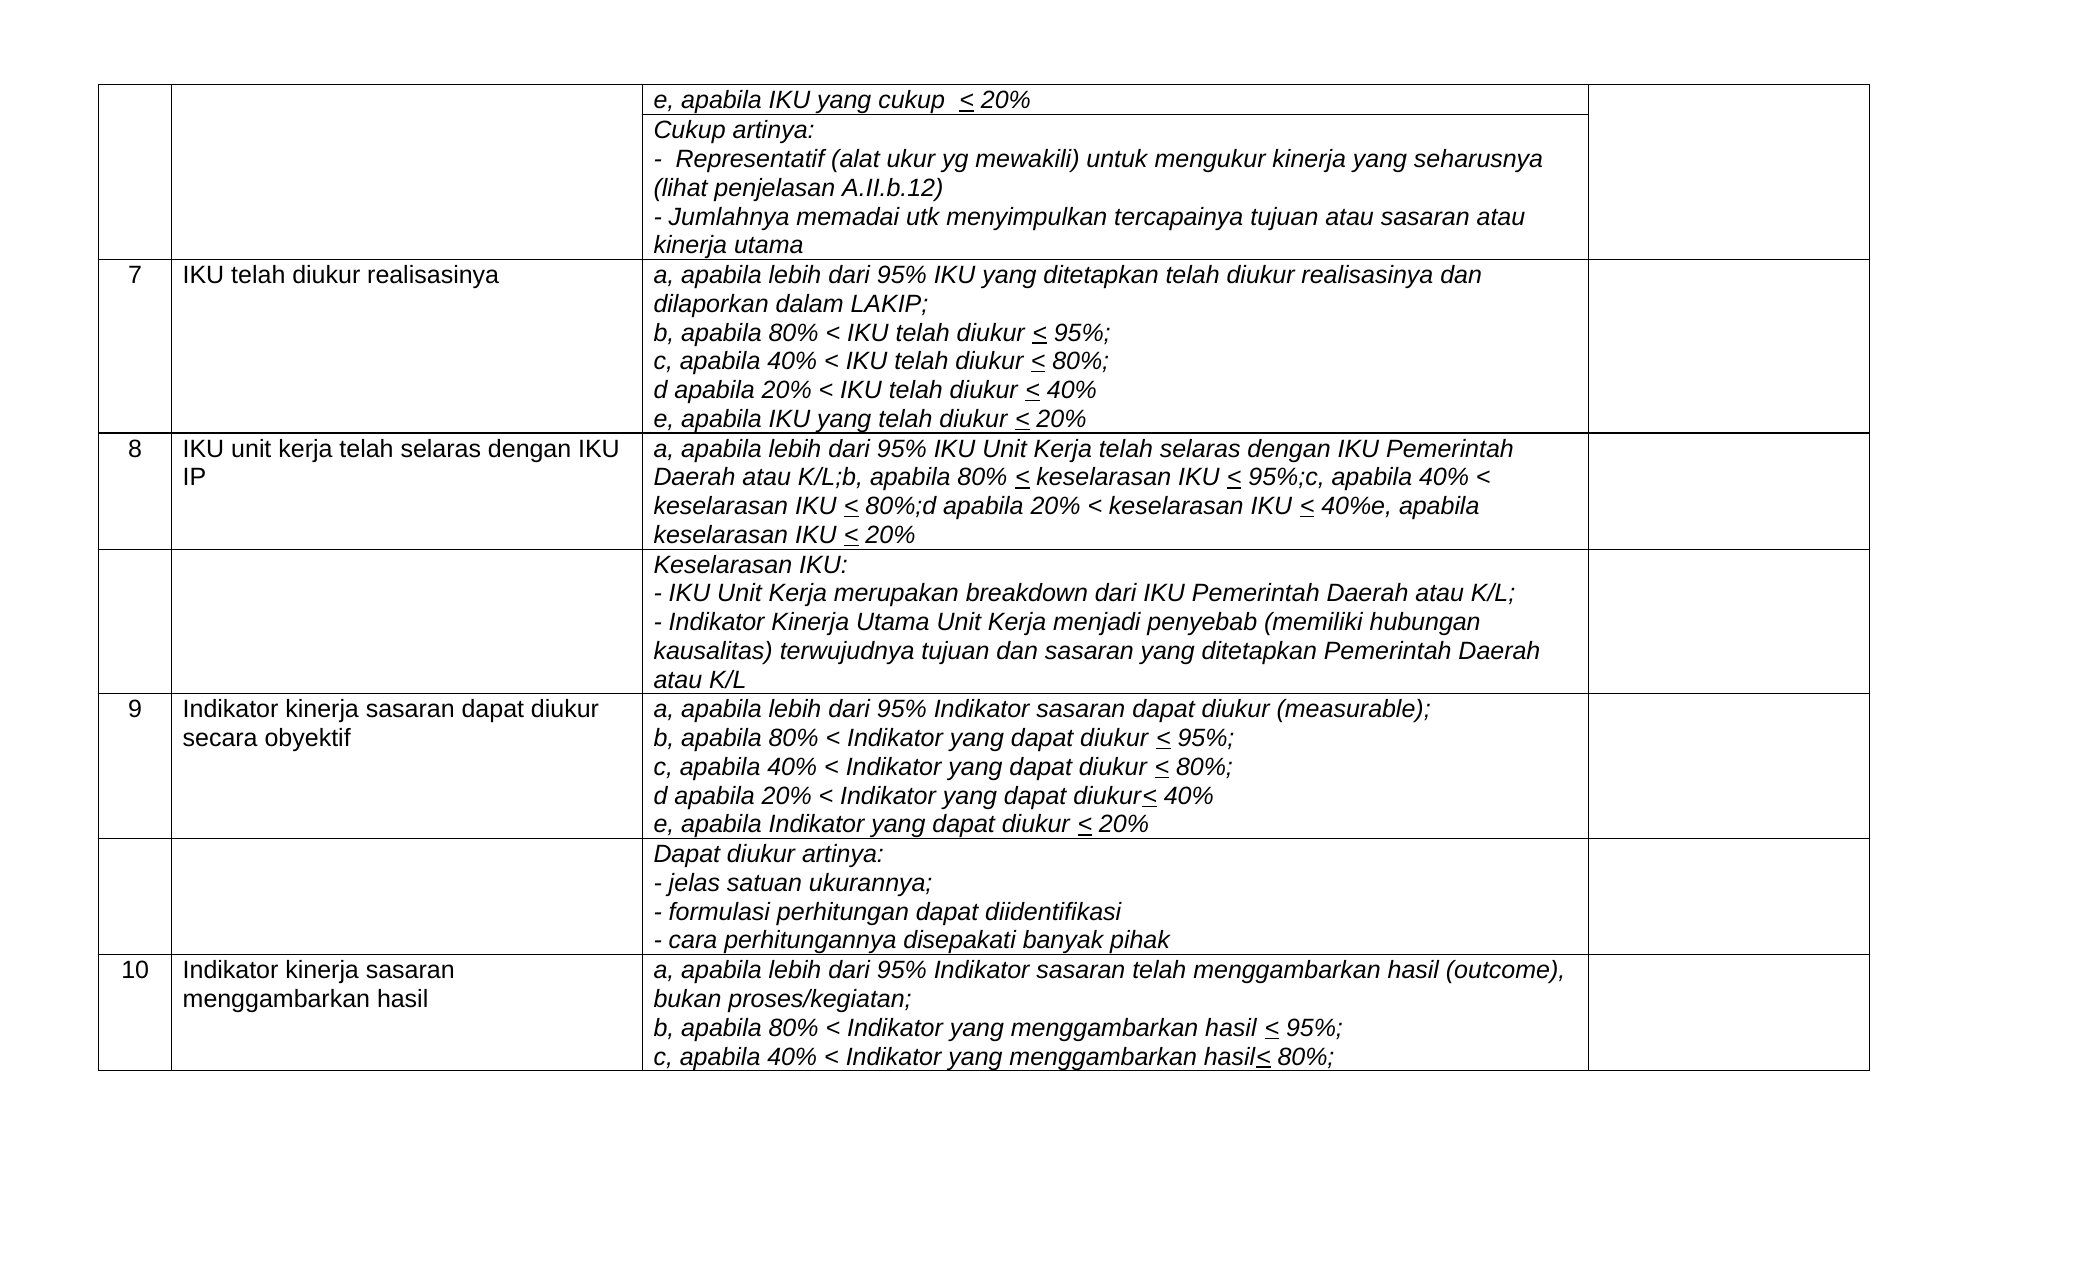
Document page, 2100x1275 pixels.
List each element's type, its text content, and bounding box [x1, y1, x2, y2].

table_cell 8 [99, 434, 171, 548]
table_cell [172, 85, 642, 259]
table_cell a, apabila lebih dari 95% Indikator sasaran dapat diukur (measurable); b, apabila 80% < Indikator yang dapat diukur < 95%; c, apabila 40% < Indikator yang dapat diukur < 80%; d apabila 20% < Indikator yang dapat diukur< 40% e, apabila Indikator yang dapat diukur < 20% [643, 694, 1588, 838]
table_cell IKU unit kerja telah selaras dengan IKU IP [172, 434, 642, 548]
table_cell [1589, 85, 1869, 259]
table_cell 7 [99, 260, 171, 432]
table_cell a, apabila lebih dari 95% IKU Unit Kerja telah selaras dengan IKU Pemerintah Daerah atau K/L;b, apabila 80% < keselarasan IKU < 95%;c, apabila 40% < keselarasan IKU < 80%;d apabila 20% < keselarasan IKU < 40%e, apabila keselarasan IKU < 20% [643, 434, 1588, 548]
table_cell [99, 550, 171, 693]
table_cell a, apabila lebih dari 95% IKU yang ditetapkan telah diukur realisasinya dan dilaporkan dalam LAKIP; b, apabila 80% < IKU telah diukur < 95%; c, apabila 40% < IKU telah diukur < 80%; d apabila 20% < IKU telah diukur < 40% e, apabila IKU yang telah diukur < 20% [643, 260, 1588, 432]
table_cell IKU telah diukur realisasinya [172, 260, 642, 432]
table_cell [1589, 694, 1869, 838]
table_cell [1589, 550, 1869, 693]
table_cell 10 [99, 955, 171, 1070]
table_cell 6 [99, 85, 171, 259]
table_cell [1589, 260, 1869, 432]
table_cell [1589, 839, 1869, 954]
table_cell [99, 839, 171, 954]
table_cell 9 [99, 694, 171, 838]
table_cell Dapat diukur artinya: - jelas satuan ukurannya; - formulasi perhitungan dapat diidentifikasi - cara perhitungannya disepakati banyak pihak [643, 839, 1588, 954]
table_cell Cukup artinya: - Representatif (alat ukur yg mewakili) untuk mengukur kinerja yang seharusnya (lihat penjelasan A.II.b.12) - Jumlahnya memadai utk menyimpulkan tercapainya tujuan atau sasaran atau kinerja utama [643, 115, 1588, 259]
table_cell [1589, 434, 1869, 548]
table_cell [172, 955, 642, 1070]
table_cell [1589, 955, 1869, 1070]
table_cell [643, 955, 1588, 1070]
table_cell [643, 85, 1588, 114]
table_cell Indikator kinerja sasaran dapat diukur secara obyektif [172, 694, 642, 838]
table_cell [172, 839, 642, 954]
table_cell [172, 550, 642, 693]
table_cell Keselarasan IKU: - IKU Unit Kerja merupakan breakdown dari IKU Pemerintah Daerah atau K/L; - Indikator Kinerja Utama Unit Kerja menjadi penyebab (memiliki hubungan kausalitas) terwujudnya tujuan dan sasaran yang ditetapkan Pemerintah Daerah atau K/L [643, 550, 1588, 693]
